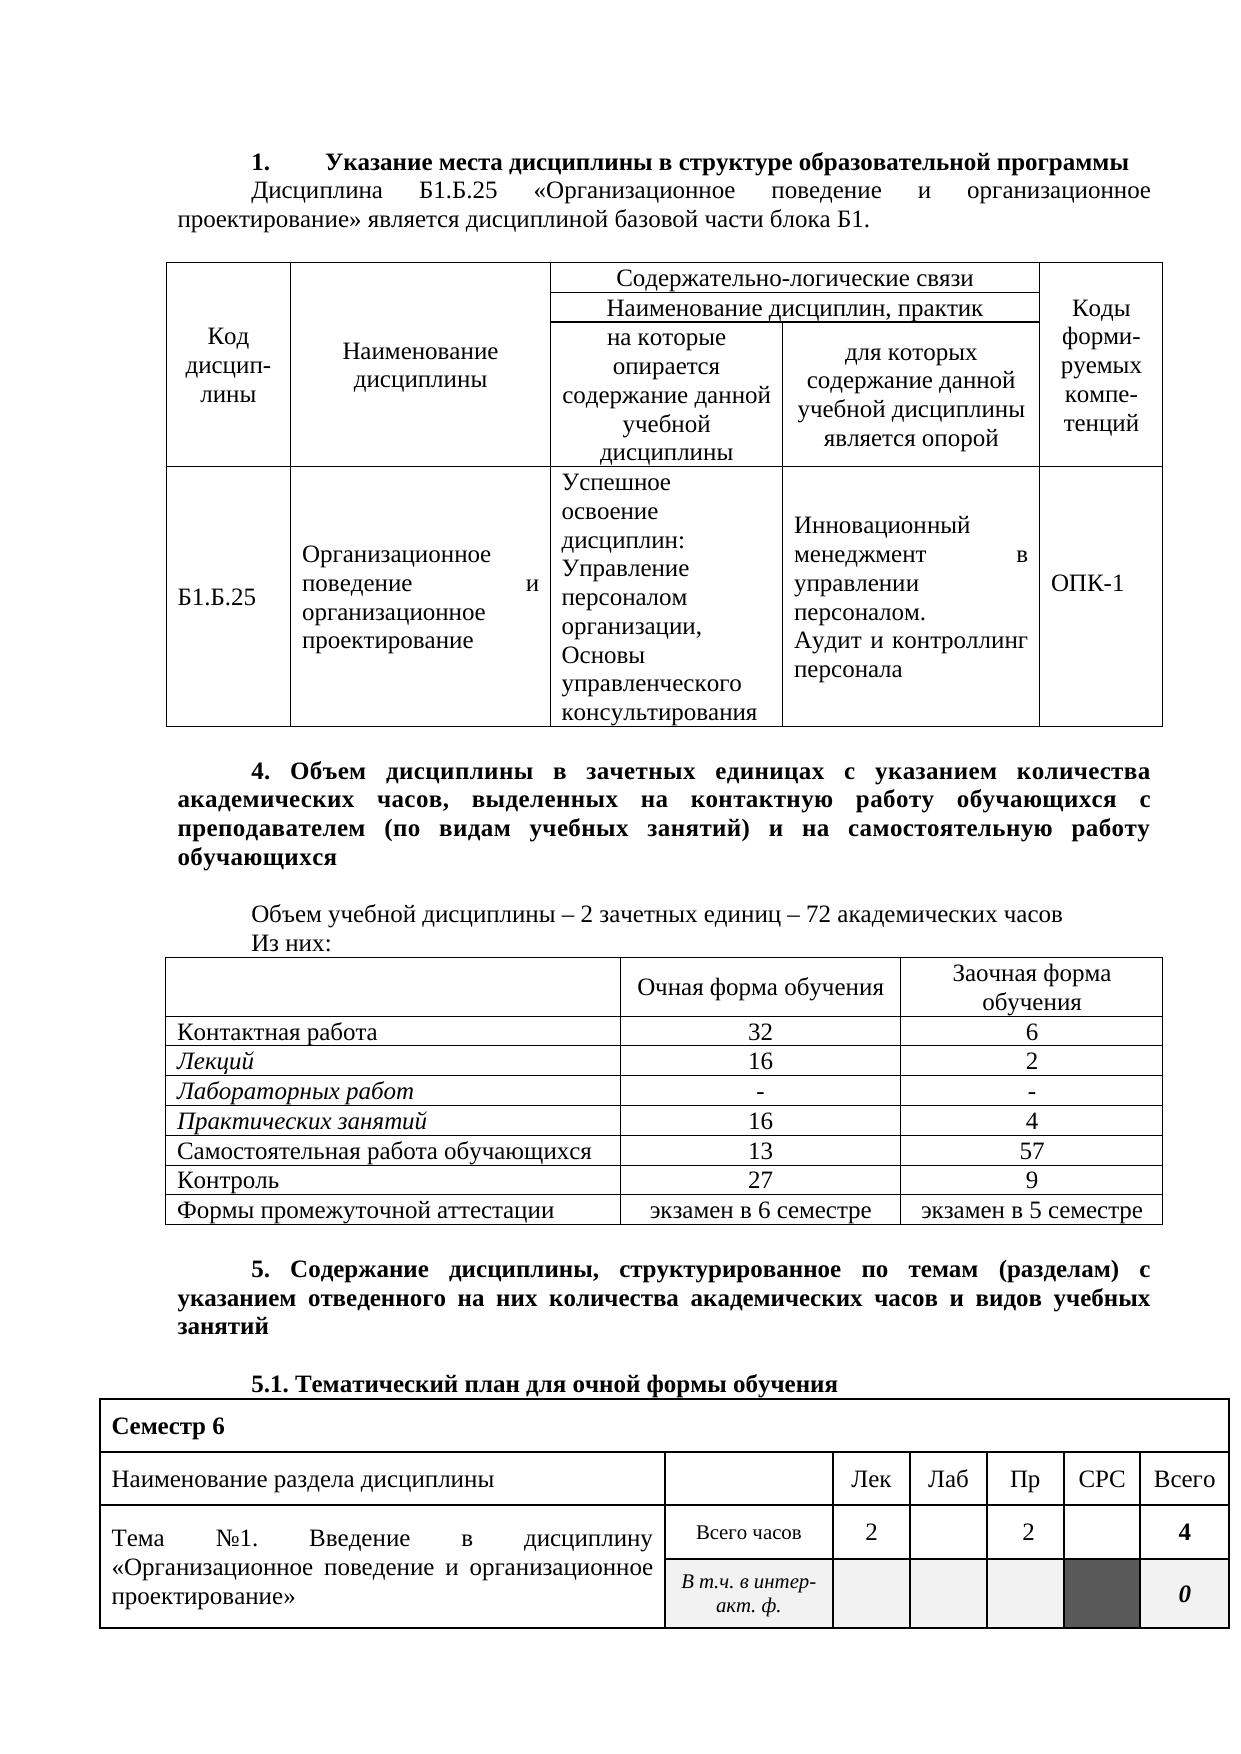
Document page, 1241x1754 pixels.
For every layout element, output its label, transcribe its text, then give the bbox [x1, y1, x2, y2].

table_cell Лаб [911, 1453, 986, 1504]
table_cell [666, 1453, 832, 1504]
table_cell экзамен в 6 семестре [621, 1195, 900, 1224]
text 5. Содержание дисциплины, структурированное по темам (разделам) с указанием отведенного на них количества академических часов и видов учебных занятий [177, 1254, 1152, 1340]
table_cell Наименование дисциплин, практик [551, 293, 1039, 321]
table_cell 4 [1141, 1506, 1228, 1558]
table_cell экзамен в 5 семестре [901, 1195, 1162, 1224]
table_cell Лек [834, 1453, 909, 1504]
text 5.1. Тематический план для очной формы обучения [177, 1369, 1152, 1398]
table_cell [1065, 1560, 1139, 1627]
table_cell Успешное освоение дисциплин: Управление персоналом организации, Основы управленческого консультирования [551, 467, 782, 726]
table_cell Формы промежуточной аттестации [166, 1195, 620, 1224]
table_cell 32 [621, 1017, 900, 1045]
text Дисциплина Б1.Б.25 «Организационное поведение и организационное проектирование» является дисциплиной базовой части блока Б1. [177, 176, 1152, 233]
table_cell - [901, 1076, 1162, 1105]
table_cell Организационное поведение и организационное проектирование [291, 467, 550, 726]
table_cell 27 [621, 1166, 900, 1194]
table_cell Тема №1. Введение в дисциплину «Организационное поведение и организационное проектирование» [101, 1506, 664, 1627]
table_cell Самостоятельная работа обучающихся [166, 1136, 620, 1164]
table_cell 16 [621, 1106, 900, 1135]
table_cell Всего [1141, 1453, 1228, 1504]
table_cell Наименование раздела дисциплины [101, 1453, 664, 1504]
table_cell Лабораторных работ [166, 1076, 620, 1105]
table_cell Практических занятий [166, 1106, 620, 1135]
table_cell 16 [621, 1046, 900, 1075]
table_header Заочная форма обучения [901, 958, 1162, 1016]
table_cell Б1.Б.25 [167, 467, 290, 726]
table_header Очная форма обучения [621, 958, 900, 1016]
text 4. Объем дисциплины в зачетных единицах с указанием количества академических часов, выделенных на контактную работу обучающихся с преподавателем (по видам учебных занятий) и на самостоятельную работу обучающихся [177, 756, 1152, 871]
table_header Код дисцип-лины [167, 263, 290, 466]
table_cell Всего часов [666, 1506, 832, 1558]
table_cell 13 [621, 1136, 900, 1164]
table_cell ОПК-1 [1040, 467, 1162, 726]
table_header Наименование дисциплины [291, 263, 550, 466]
table_cell для которых содержание данной учебной дисциплины является опорой [783, 323, 1039, 466]
table_cell Лекций [166, 1046, 620, 1075]
table_header Содержательно-логические связи [551, 263, 1039, 292]
table_cell 2 [988, 1506, 1063, 1558]
table_header Коды форми-руемых компе-тенций [1040, 263, 1162, 466]
table_cell [834, 1560, 909, 1627]
table_cell [911, 1506, 986, 1558]
table_cell 9 [901, 1166, 1162, 1194]
table_cell 4 [901, 1106, 1162, 1135]
table_cell В т.ч. в интер-акт. ф. [666, 1560, 832, 1627]
table_cell Пр [988, 1453, 1063, 1504]
list Указание места дисциплины в структуре образовательной программы [177, 147, 1152, 176]
table_cell на которые опирается содержание данной учебной дисциплины [551, 323, 782, 466]
table_header [166, 958, 620, 1016]
table_header Семестр 6 [101, 1400, 1228, 1451]
table_cell [1065, 1506, 1139, 1558]
table_cell Контроль [166, 1166, 620, 1194]
table_cell [911, 1560, 986, 1627]
table_cell 6 [901, 1017, 1162, 1045]
table_cell СРС [1065, 1453, 1139, 1504]
table_cell - [621, 1076, 900, 1105]
text Объем учебной дисциплины – 2 зачетных единиц – 72 академических часов [177, 899, 1152, 928]
table_cell Контактная работа [166, 1017, 620, 1045]
table_cell 0 [1141, 1560, 1228, 1627]
table_cell [988, 1560, 1063, 1627]
table_cell 57 [901, 1136, 1162, 1164]
table_cell 2 [901, 1046, 1162, 1075]
table_cell 2 [834, 1506, 909, 1558]
text Из них: [177, 928, 1152, 957]
table_cell Инновационный менеджмент в управлении персоналом. Аудит и контроллинг персонала [783, 467, 1039, 726]
